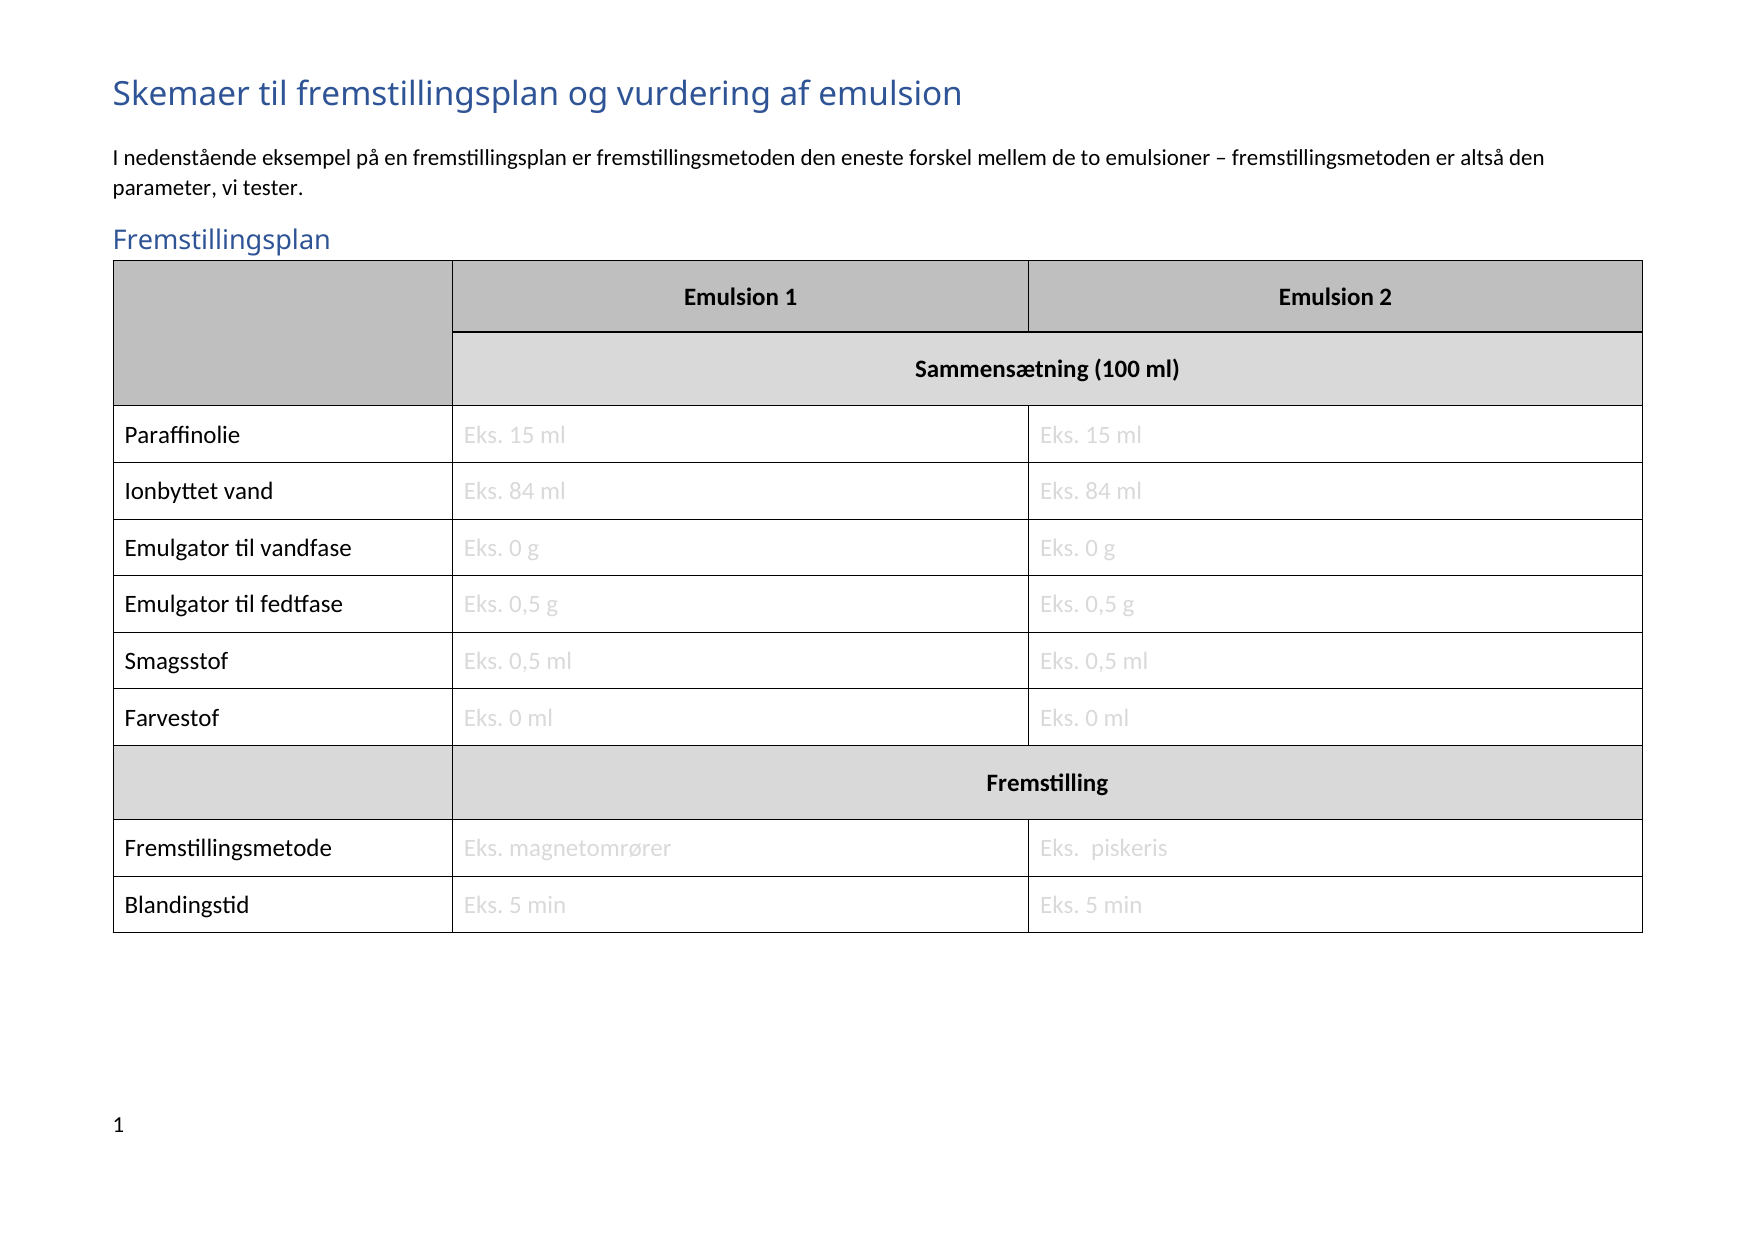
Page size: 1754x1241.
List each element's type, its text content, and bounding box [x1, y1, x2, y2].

table_cell Eks. 0,5 ml [453, 633, 1028, 688]
table_cell [114, 746, 452, 819]
table_cell Paraffinolie [114, 406, 452, 462]
table_cell Eks. 15 ml [1029, 406, 1642, 462]
table_cell Eks. 84 ml [1029, 463, 1642, 518]
table_cell Blandingstid [114, 877, 452, 932]
table_cell Eks. 5 min [1029, 877, 1642, 932]
table_cell Eks. 0,5 g [1029, 576, 1642, 632]
table_cell Eks. piskeris [1029, 820, 1642, 876]
table_cell Ionbyttet vand [114, 463, 452, 518]
table_cell Eks. 84 ml [453, 463, 1028, 518]
table_cell Emulgator til fedtfase [114, 576, 452, 632]
table_cell Sammensætning (100 ml) [453, 333, 1642, 405]
table_cell Eks. 15 ml [453, 406, 1028, 462]
text I nedenstående eksempel på en fremstillingsplan er fremstillingsmetoden den eneste forskel mellem de to emulsioner – fremstillingsmetoden er altså den parameter, vi tester. [112, 143, 1641, 202]
subtitle Skemaer til fremstillingsplan og vurdering af emulsion [112, 69, 1641, 115]
table_cell Smagsstof [114, 633, 452, 688]
table_cell Eks. 0 g [453, 520, 1028, 575]
table_cell Eks. 0,5 ml [1029, 633, 1642, 688]
table_header [114, 261, 452, 405]
table_header Emulsion 2 [1029, 261, 1642, 331]
table_header Emulsion 1 [453, 261, 1028, 331]
table_cell Eks. 0 ml [1029, 689, 1642, 745]
table_cell Eks. 0 g [1029, 520, 1642, 575]
table_cell Emulgator til vandfase [114, 520, 452, 575]
table_cell Eks. 0 ml [453, 689, 1028, 745]
table_cell Eks. magnetomrører [453, 820, 1028, 876]
table_cell Eks. 0,5 g [453, 576, 1028, 632]
table_cell Fremstillingsmetode [114, 820, 452, 876]
table_cell Fremstilling [453, 746, 1642, 819]
table_cell Eks. 5 min [453, 877, 1028, 932]
subtitle Fremstillingsplan [112, 220, 1641, 257]
table_cell Farvestof [114, 689, 452, 745]
